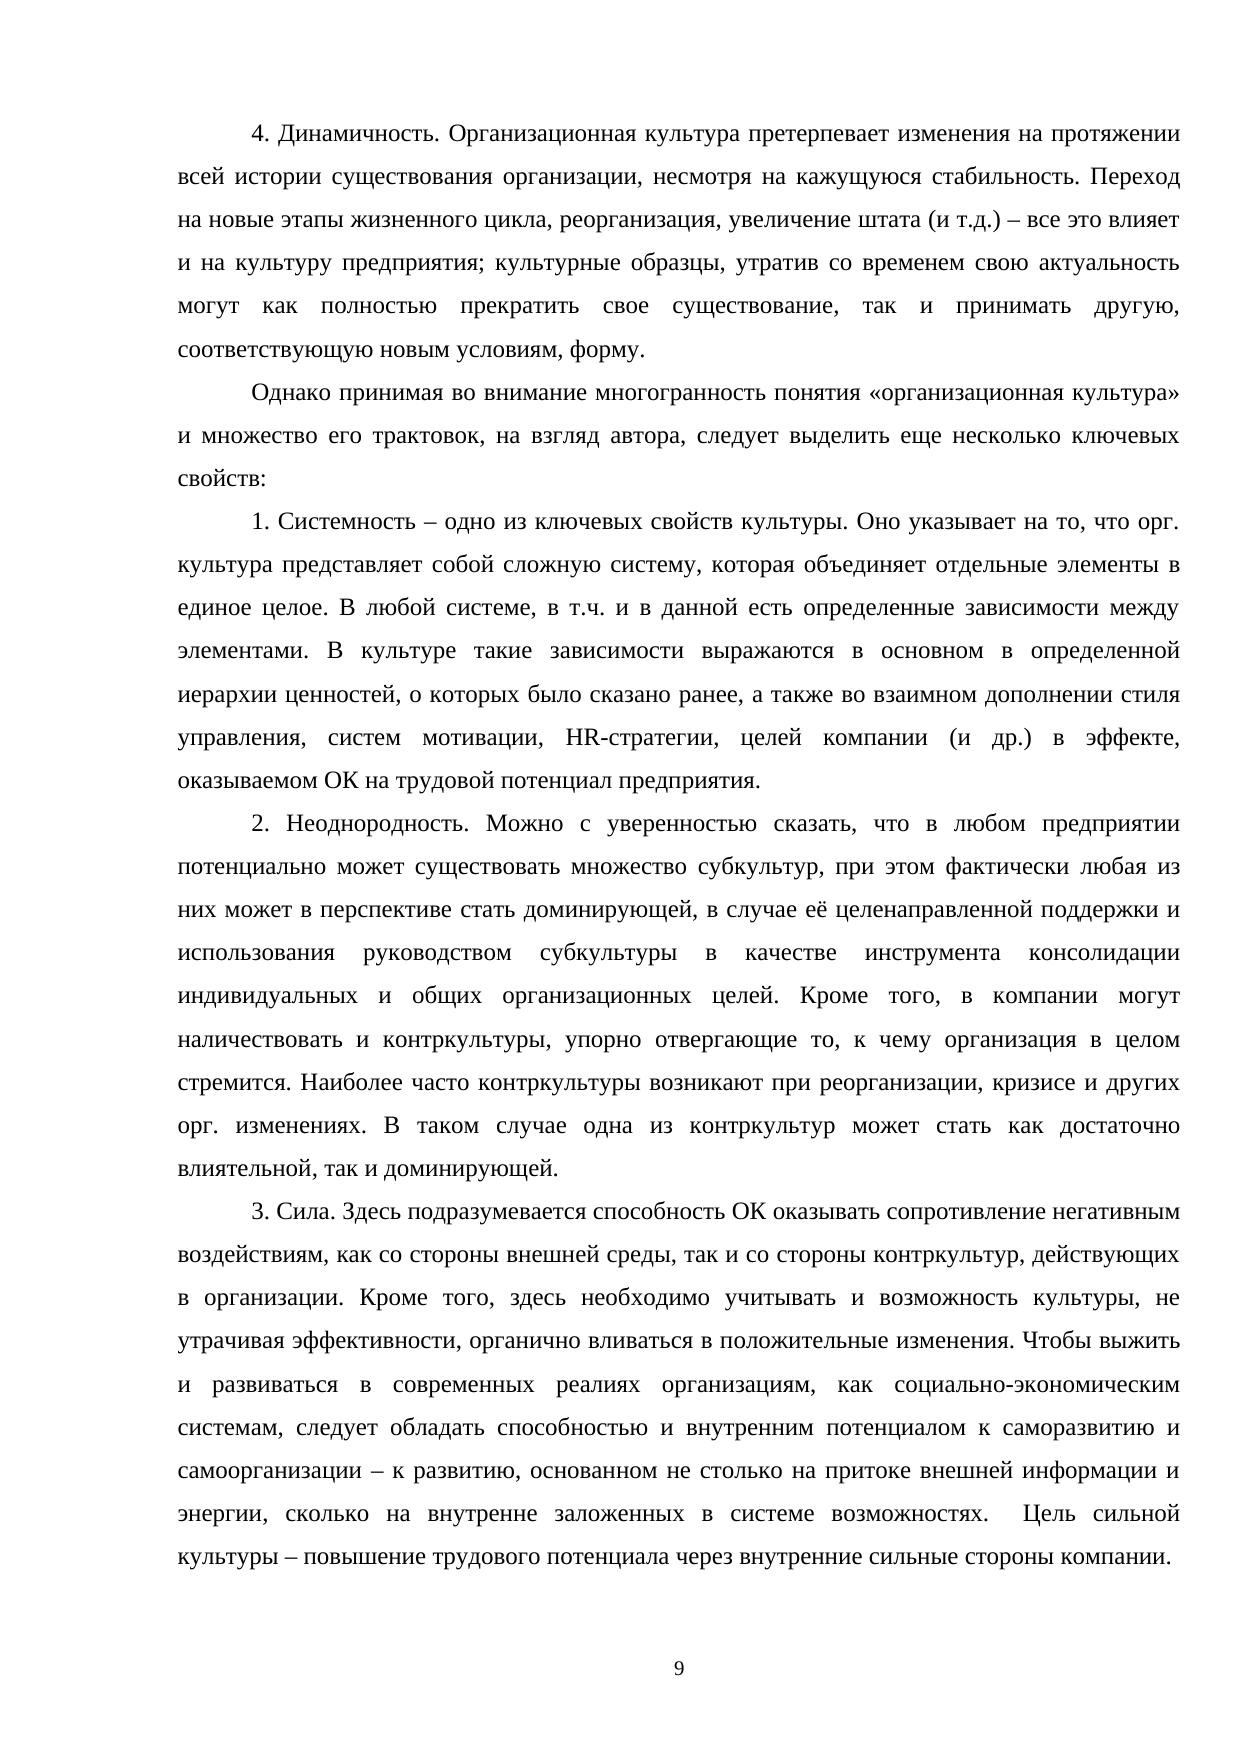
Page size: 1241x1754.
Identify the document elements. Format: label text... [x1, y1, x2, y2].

text 2. Неоднородность. Можно с уверенностью сказать, что в любом предприятии потенциально может существовать множество субкультур, при этом фактически любая из них может в перспективе стать доминирующей, в случае её целенаправленной поддержки и использования руководством субкультуры в качестве инструмента консолидации индивидуальных и общих организационных целей. Кроме того, в компании могут наличествовать и контркультуры, упорно отвергающие то, к чему организация в целом стремится. Наиболее часто контркультуры возникают при реорганизации, кризисе и других орг. изменениях. В таком случае одна из контркультур может стать как достаточно влиятельной, так и доминирующей. [177, 808, 1181, 1182]
text 3. Сила. Здесь подразумевается способность ОК оказывать сопротивление негативным воздействиям, как со стороны внешней среды, так и со стороны контркультур, действующих в организации. Кроме того, здесь необходимо учитывать и возможность культуры, не утрачивая эффективности, органично вливаться в положительные изменения. Чтобы выжить и развиваться в современных реалиях организациям, как социально-экономическим системам, следует обладать способностью и внутренним потенциалом к саморазвитию и самоорганизации – к развитию, основанном не столько на притоке внешней информации и энергии, сколько на внутренне заложенных в системе возможностях. Цель сильной культуры – повышение трудового потенциала через внутренние сильные стороны компании. [177, 1196, 1181, 1570]
text Однако принимая во внимание многогранность понятия «организационная культура» и множество его трактовок, на взгляд автора, следует выделить еще несколько ключевых свойств: [177, 377, 1181, 492]
text 1. Системность – одно из ключевых свойств культуры. Оно указывает на то, что орг. культура представляет собой сложную систему, которая объединяет отдельные элементы в единое целое. В любой системе, в т.ч. и в данной есть определенные зависимости между элементами. В культуре такие зависимости выражаются в основном в определенной иерархии ценностей, о которых было сказано ранее, а также во взаимном дополнении стиля управления, систем мотивации, HR-стратегии, целей компании (и др.) в эффекте, оказываемом ОК на трудовой потенциал предприятия. [177, 506, 1181, 794]
text 4. Динамичность. Организационная культура претерпевает изменения на протяжении всей истории существования организации, несмотря на кажущуюся стабильность. Переход на новые этапы жизненного цикла, реорганизация, увеличение штата (и т.д.) – все это влияет и на культуру предприятия; культурные образцы, утратив со временем свою актуальность могут как полностью прекратить свое существование, так и принимать другую, соответствующую новым условиям, форму. [177, 118, 1181, 362]
